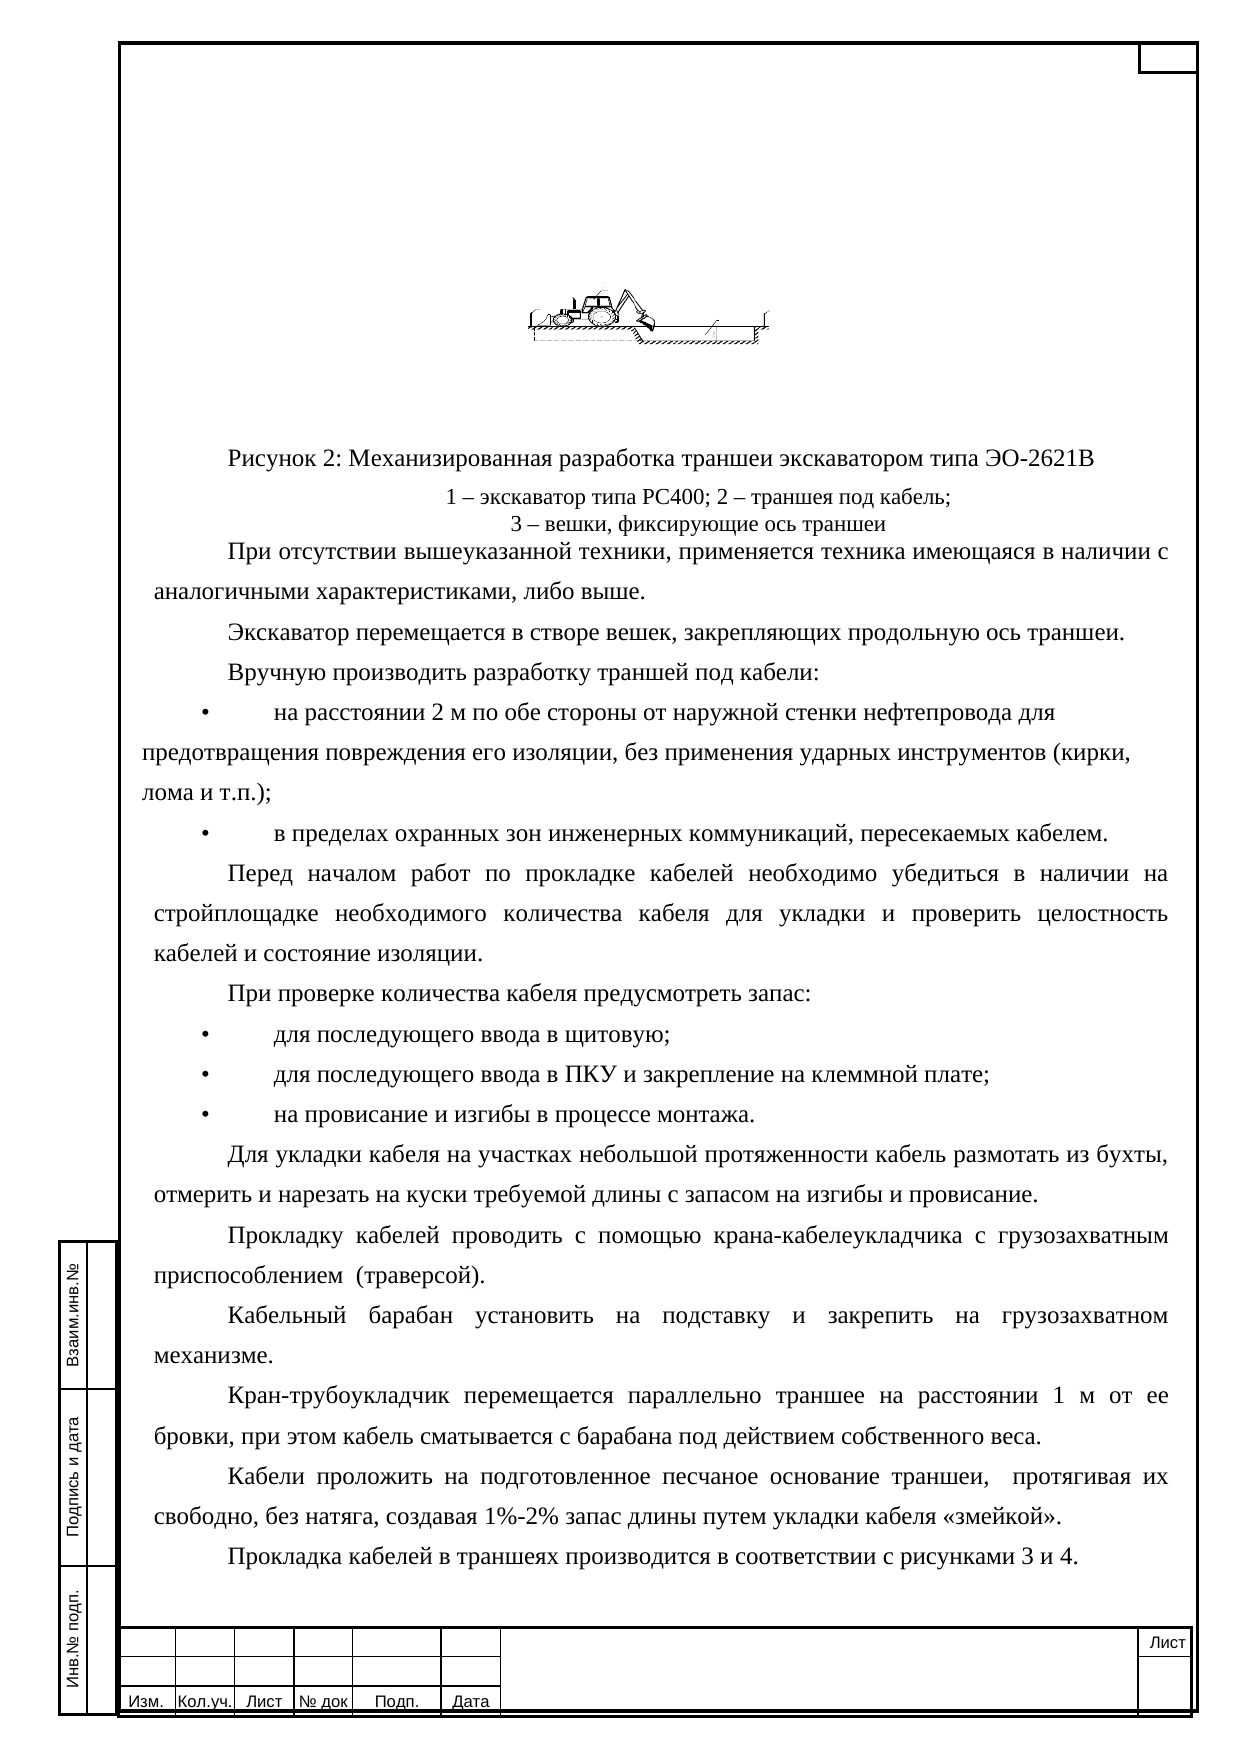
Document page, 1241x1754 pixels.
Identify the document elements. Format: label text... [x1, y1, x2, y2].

text Вручную производить разработку траншей под кабели: [153, 657, 1169, 686]
list в пределах охранных зон инженерных коммуникаций, пересекаемых кабелем. [142, 818, 1169, 846]
text Для укладки кабеля на участках небольшой протяженности кабель размотать из бухты, отмерить и нарезать на куски требуемой длины с запасом на изгибы и провисание. [153, 1139, 1169, 1208]
text При проверке количества кабеля предусмотреть запас: [153, 978, 1169, 1007]
text Прокладку кабелей проводить с помощью крана-кабелеукладчика с грузозахватным приспособлением (траверсой). [153, 1220, 1169, 1289]
text Рисунок 2: Механизированная разработка траншеи экскаватором типа ЭО-2621В [153, 443, 1169, 472]
list на расстоянии по обе стороны от наружной стенки нефтепровода для предотвращения повреждения его изоляции, без применения ударных инструментов (кирки, лома и т.п.); [142, 697, 1169, 806]
text Экскаватор перемещается в створе вешек, закрепляющих продольную ось траншеи. [153, 617, 1169, 645]
text При отсутствии вышеуказанной техники, применяется техника имеющаяся в наличии с аналогичными характеристиками, либо выше. [153, 536, 1169, 605]
list для последующего ввода в щитовую; [142, 1019, 1169, 1047]
text Прокладка кабелей в траншеях производится в соответствии с рисунками 3 и 4. [153, 1541, 1169, 1570]
text Кран-трубоукладчик перемещается параллельно траншее на расстоянии от ее бровки, при этом кабель сматывается с барабана под действием собственного веса. [153, 1381, 1169, 1449]
list на провисание и изгибы в процессе монтажа. [142, 1099, 1169, 1128]
text 3 – вешки, фиксирующие ось траншеи [153, 510, 1169, 536]
text Перед началом работ по прокладке кабелей необходимо убедиться в наличии на стройплощадке необходимого количества кабеля для укладки и проверить целостность кабелей и состояние изоляции. [153, 858, 1169, 967]
text Кабельный барабан установить на подставку и закрепить на грузозахватном механизме. [153, 1300, 1169, 1369]
list для последующего ввода в ПКУ и закрепление на клеммной плате; [142, 1059, 1169, 1088]
text Кабели проложить на подготовленное песчаное основание траншеи, протягивая их свободно, без натяга, создавая 1%-2% запас длины путем укладки кабеля «змейкой». [153, 1461, 1169, 1530]
text 1 – экскаватор типа PC400; 2 – траншея под кабель; [153, 483, 1169, 510]
